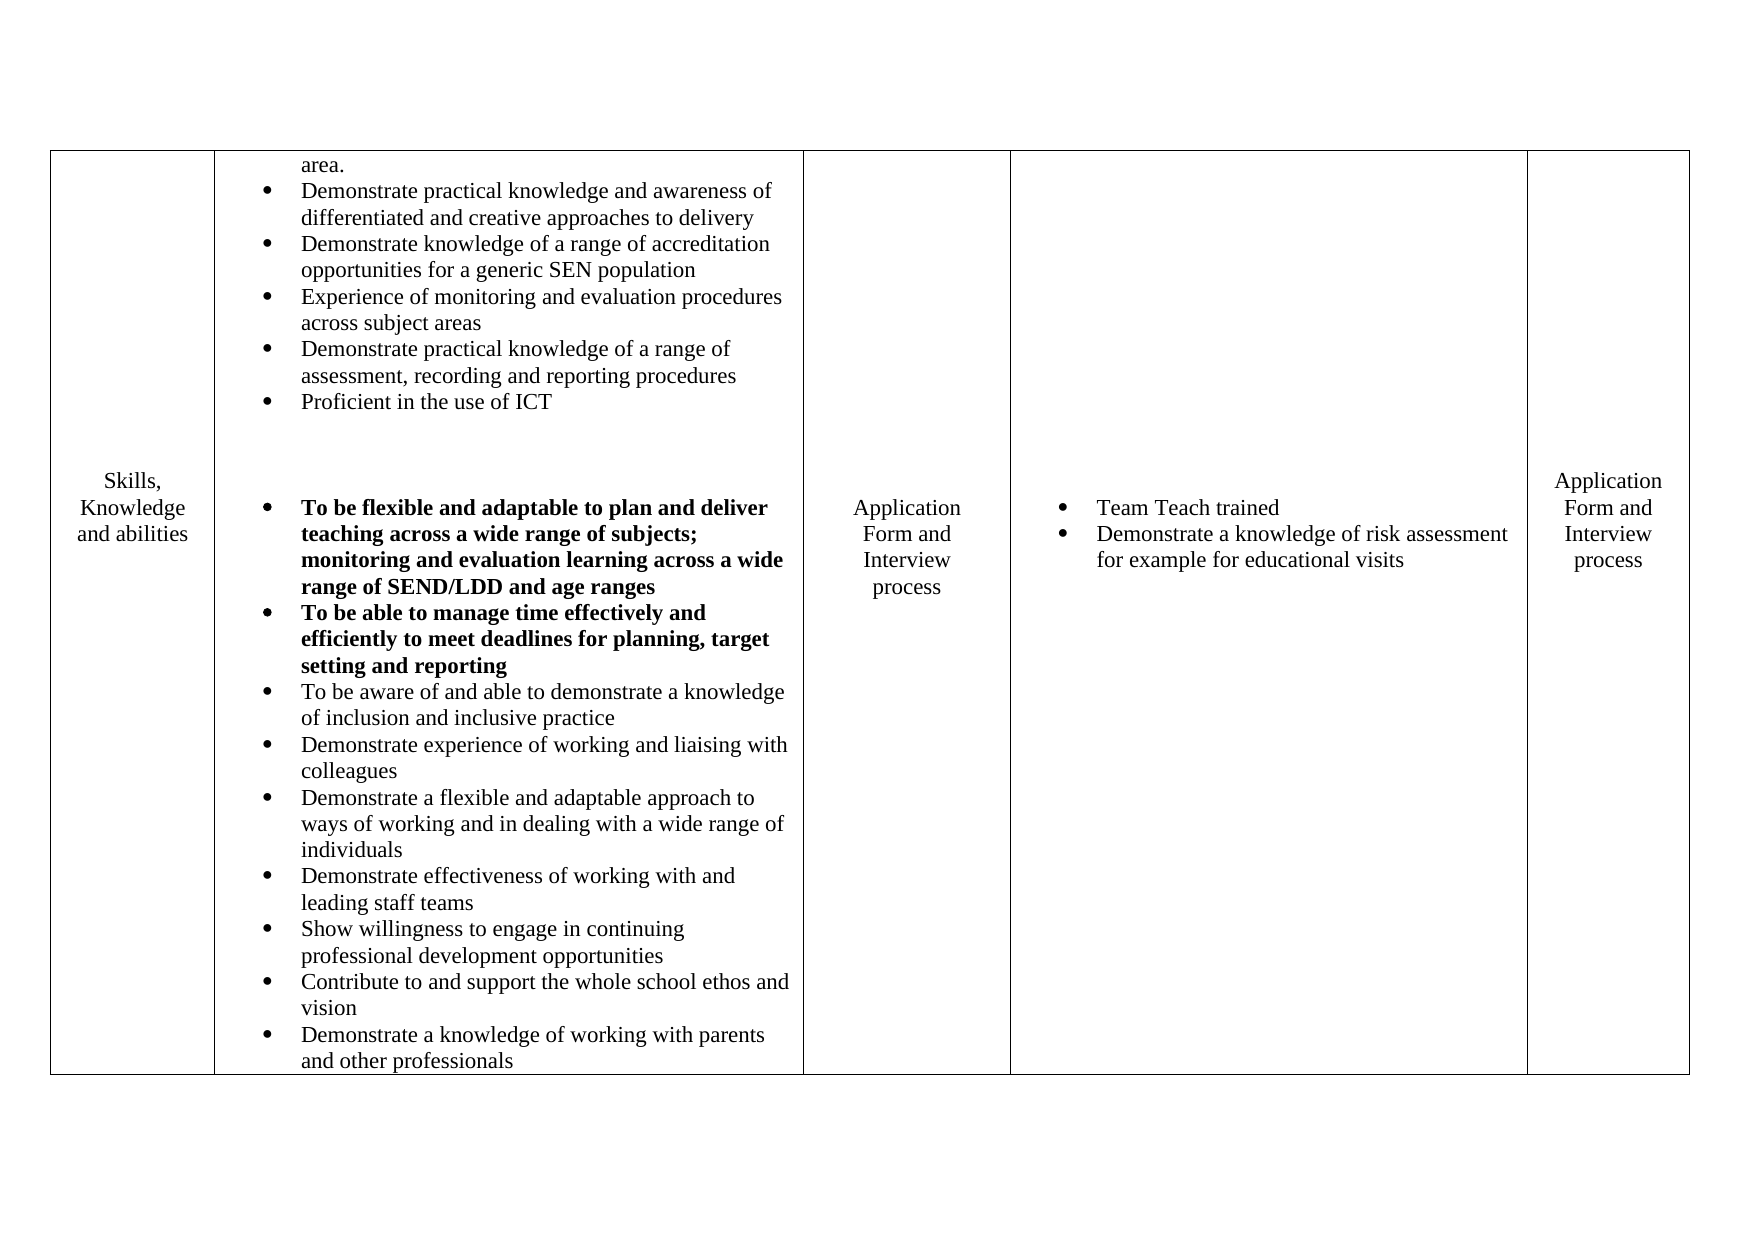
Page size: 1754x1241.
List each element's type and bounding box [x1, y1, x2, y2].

table_cell [1011, 151, 1527, 1073]
table_cell [51, 151, 214, 1073]
table_cell [1528, 151, 1689, 1073]
table_cell [804, 151, 1010, 1073]
table_cell [215, 151, 803, 1073]
